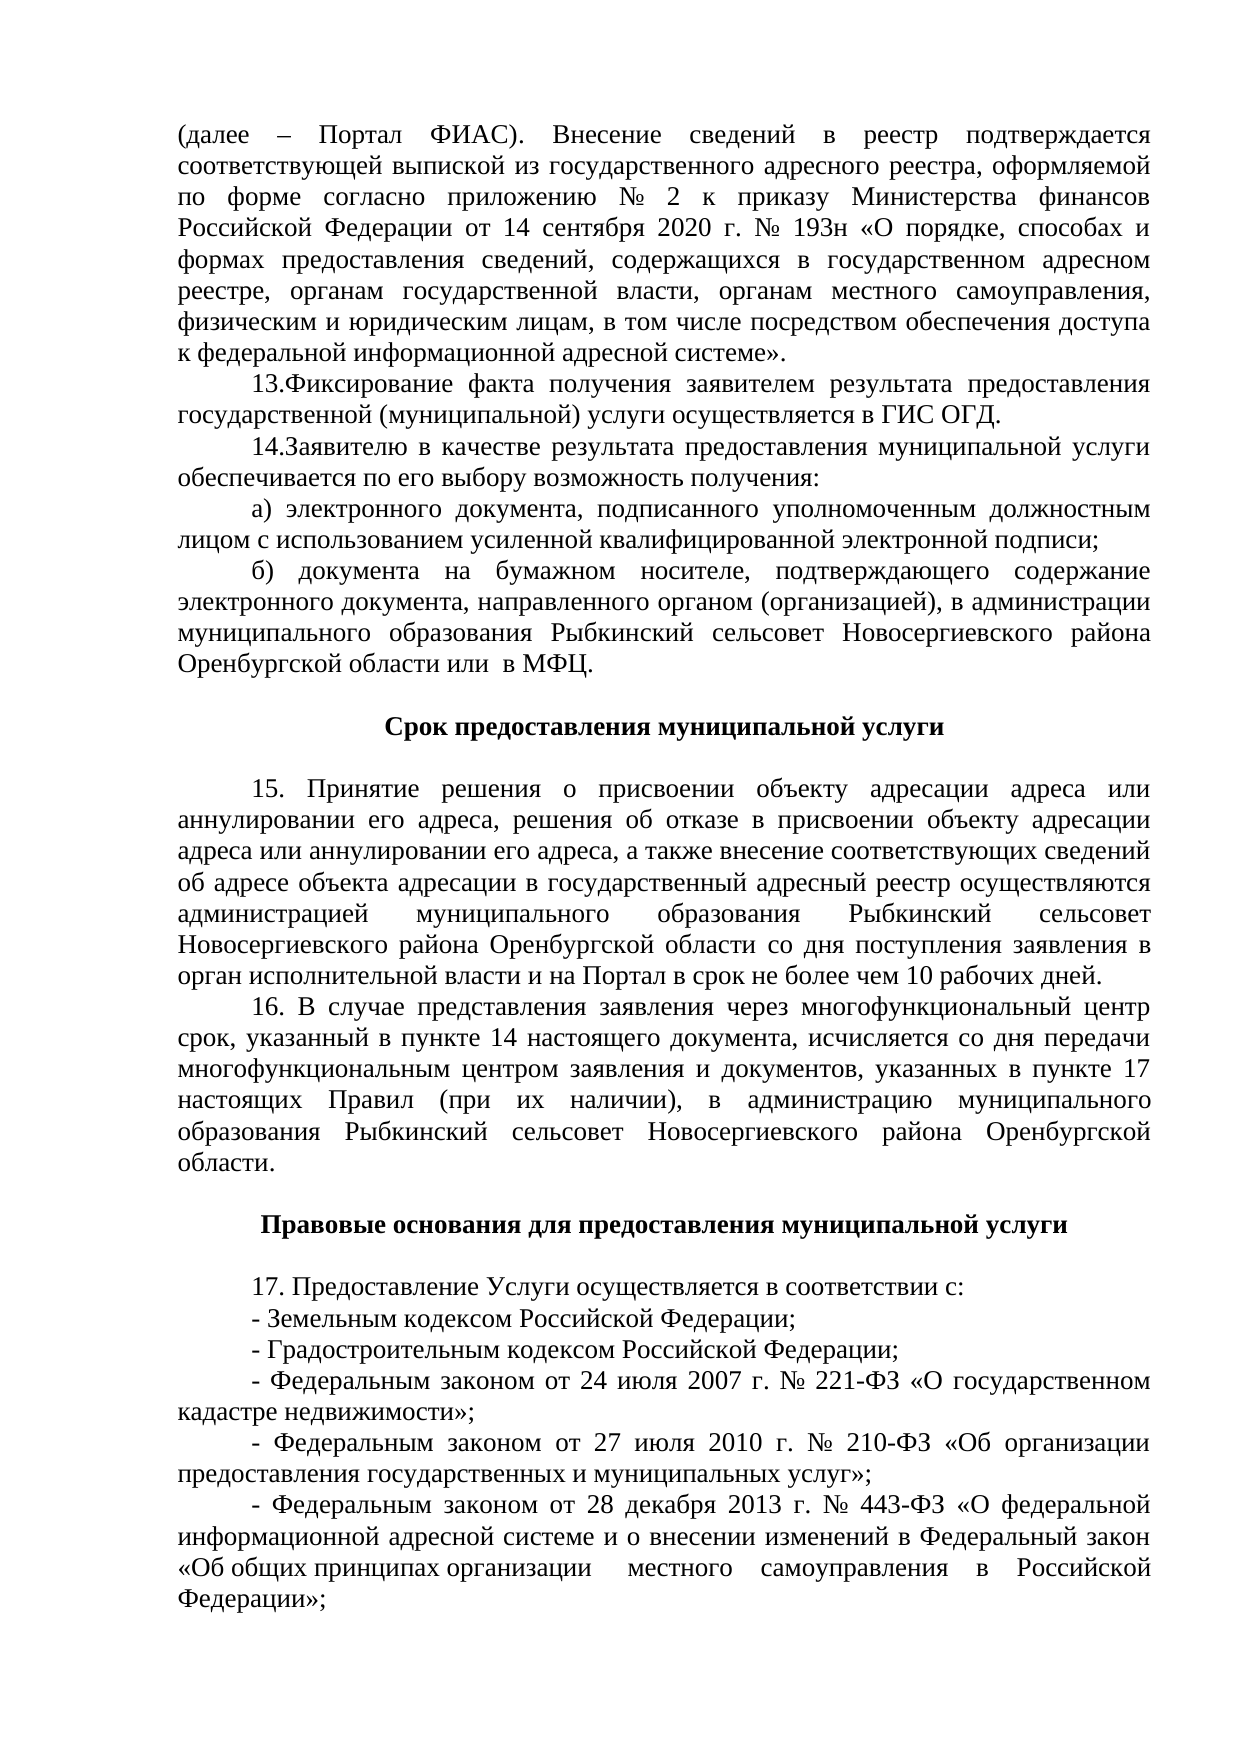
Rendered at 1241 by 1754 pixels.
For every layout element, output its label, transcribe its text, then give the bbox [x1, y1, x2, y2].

text б) документа на бумажном носителе, подтверждающего содержание электронного документа, направленного органом (организацией), в администрации муниципального образования Рыбкинский сельсовет Новосергиевского района Оренбургской области или в МФЦ. [177, 554, 1152, 679]
text - Земельным кодексом Российской Федерации; [177, 1302, 1152, 1333]
text а) электронного документа, подписанного уполномоченным должностным лицом с использованием усиленной квалифицированной электронной подписи; [177, 492, 1152, 554]
text 17. Предоставление Услуги осуществляется в соответствии с: [177, 1271, 1152, 1302]
text Правовые основания для предоставления муниципальной услуги [177, 1208, 1152, 1239]
text 15. Принятие решения о присвоении объекту адресации адреса или аннулировании его адреса, решения об отказе в присвоении объекту адресации адреса или аннулировании его адреса, а также внесение соответствующих сведений об адресе объекта адресации в государственный адресный реестр осуществляются администрацией муниципального образования Рыбкинский сельсовет Новосергиевского района Оренбургской области со дня поступления заявления в орган исполнительной власти и на Портал в срок не более чем 10 рабочих дней. [177, 772, 1152, 990]
text - Федеральным законом от 24 июля 2007 г. № 221-ФЗ «О государственном кадастре недвижимости»; [177, 1364, 1152, 1426]
text - Федеральным законом от 28 декабря 2013 г. № 443-ФЗ «О федеральной информационной адресной системе и о внесении изменений в Федеральный закон «Об общих принципах организации местного самоуправления в Российской Федерации»; [177, 1488, 1152, 1613]
list 14.Заявителю в качестве результата предоставления муниципальной услуги обеспечивается по его выбору возможность получения: [177, 429, 1152, 492]
list 13.Фиксирование факта получения заявителем результата предоставления государственной (муниципальной) услуги осуществляется в ГИС ОГД. [177, 367, 1152, 429]
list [177, 118, 1152, 367]
text Срок предоставления муниципальной услуги [177, 710, 1152, 741]
text - Градостроительным кодексом Российской Федерации; [177, 1333, 1152, 1364]
text - Федеральным законом от 27 июля 2010 г. № 210-ФЗ «Об организации предоставления государственных и муниципальных услуг»; [177, 1426, 1152, 1488]
text 16. В случае представления заявления через многофункциональный центр срок, указанный в пункте 14 настоящего документа, исчисляется со дня передачи многофункциональным центром заявления и документов, указанных в пункте 17 настоящих Правил (при их наличии), в администрацию муниципального образования Рыбкинский сельсовет Новосергиевского района Оренбургской области. [177, 990, 1152, 1177]
